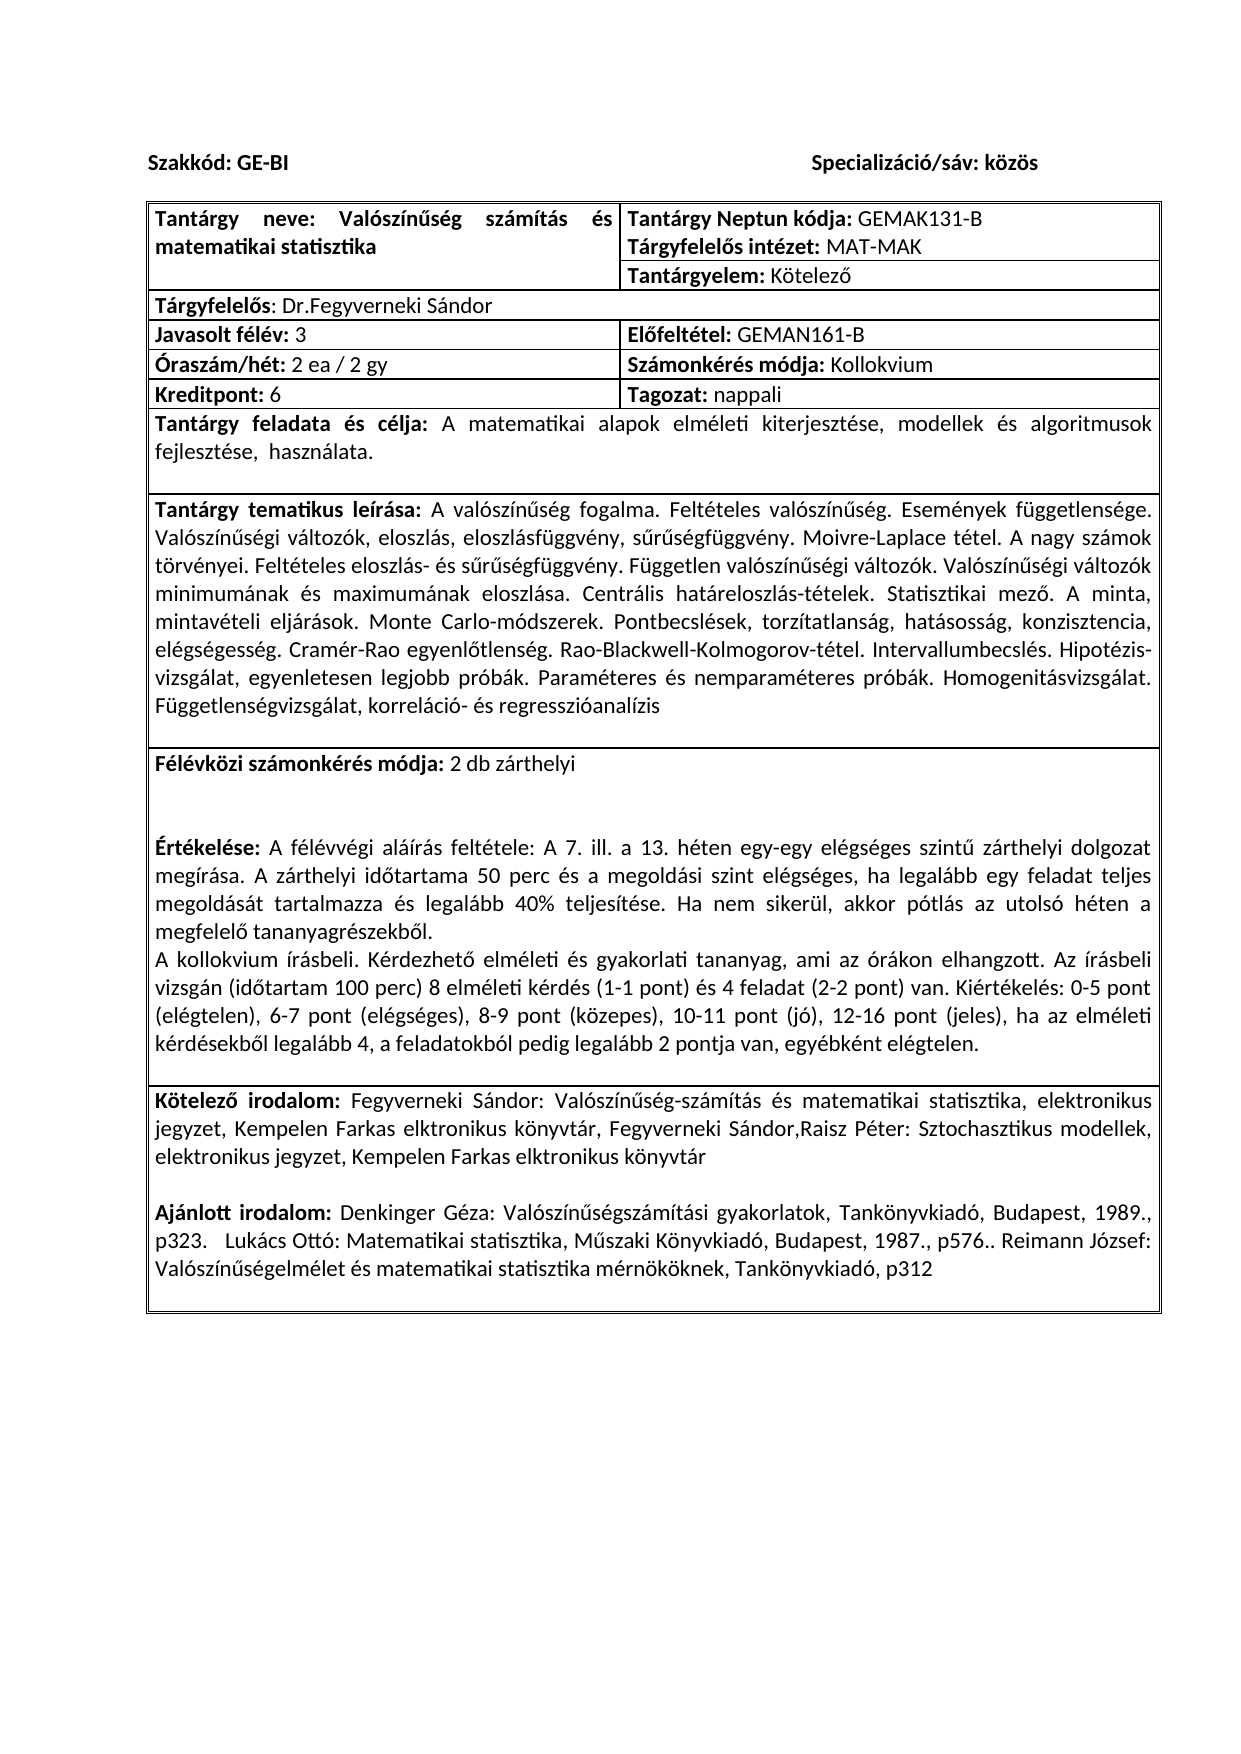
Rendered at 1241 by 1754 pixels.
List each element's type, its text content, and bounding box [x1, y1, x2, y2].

table_cell Tagozat: nappali [621, 380, 1159, 408]
table_cell Tantárgyelem: Kötelező [621, 261, 1159, 289]
table_cell Előfeltétel: GEMAN161-B [621, 321, 1159, 348]
table_cell Tárgyfelelős: Dr.Fegyverneki Sándor [149, 291, 1159, 319]
text Szakkód: GE-BI Specializáció/sáv: közös [148, 148, 1093, 176]
table_header Tantárgy Neptun kódja: GEMAK131-B Tárgyfelelős intézet: MAT-MAK [621, 204, 1159, 260]
table_cell Félévközi számonkérés módja: 2 db zárthelyi Értékelése: A félévvégi aláírás feltétele: A 7. ill. a 13. héten egy-egy elégséges szintű zárthelyi dolgozat megírása. A zárthelyi időtartama 50 perc és a megoldási szint elégséges, ha legalább egy feladat teljes megoldását tartalmazza és legalább 40% teljesítése. Ha nem sikerül, akkor pótlás az utolsó héten a megfelelő tananyagrészekből. A kollokvium írásbeli. Kérdezhető elméleti és gyakorlati tananyag, ami az órákon elhangzott. Az írásbeli vizsgán (időtartam 100 perc) 8 elméleti kérdés (1-1 pont) és 4 feladat (2-2 pont) van. Kiértékelés: 0-5 pont (elégtelen), 6-7 pont (elégséges), 8-9 pont (közepes), 10-11 pont (jó), 12-16 pont (jeles), ha az elméleti kérdésekből legalább 4, a feladatokból pedig legalább 2 pontja van, egyébként elégtelen. [149, 749, 1159, 1085]
table_cell Számonkérés módja: Kollokvium [621, 350, 1159, 378]
table_cell Kötelező irodalom: Fegyverneki Sándor: Valószínűség-számítás és matematikai statisztika, elektronikus jegyzet, Kempelen Farkas elktronikus könyvtár, Fegyverneki Sándor,Raisz Péter: Sztochasztikus modellek, elektronikus jegyzet, Kempelen Farkas elktronikus könyvtár Ajánlott irodalom: Denkinger Géza: Valószínűségszámítási gyakorlatok, Tankönyvkiadó, Budapest, 1989., p323. Lukács Ottó: Matematikai statisztika, Műszaki Könyvkiadó, Budapest, 1987., p576.. Reimann József: Valószínűségelmélet és matematikai statisztika mérnököknek, Tankönyvkiadó, p312 [149, 1087, 1159, 1311]
table_cell Javasolt félév: 3 [149, 321, 619, 348]
table_header Tantárgy neve: Valószínűség számítás és matematikai statisztika [149, 204, 619, 289]
table_cell Tantárgy tematikus leírása: A valószínűség fogalma. Feltételes valószínűség. Események függetlensége. Valószínűségi változók, eloszlás, eloszlásfüggvény, sűrűségfüggvény. Moivre-Laplace tétel. A nagy számok törvényei. Feltételes eloszlás- és sűrűségfüggvény. Független valószínűségi változók. Valószínűségi változók minimumának és maximumának eloszlása. Centrális határeloszlás-tételek. Statisztikai mező. A minta, mintavételi eljárások. Monte Carlo-módszerek. Pontbecslések, torzítatlanság, hatásosság, konzisztencia, elégségesség. Cramér-Rao egyenlőtlenség. Rao-Blackwell-Kolmogorov-tétel. Intervallumbecslés. Hipotézis-vizsgálat, egyenletesen legjobb próbák. Paraméteres és nemparaméteres próbák. Homogenitásvizsgálat. Függetlenségvizsgálat, korreláció- és regresszióanalízis [149, 495, 1159, 747]
table_cell Óraszám/hét: 2 ea / 2 gy [149, 350, 619, 378]
table_cell Tantárgy feladata és célja: A matematikai alapok elméleti kiterjesztése, modellek és algoritmusok fejlesztése, használata. [149, 409, 1159, 493]
table_cell Kreditpont: 6 [149, 380, 619, 408]
